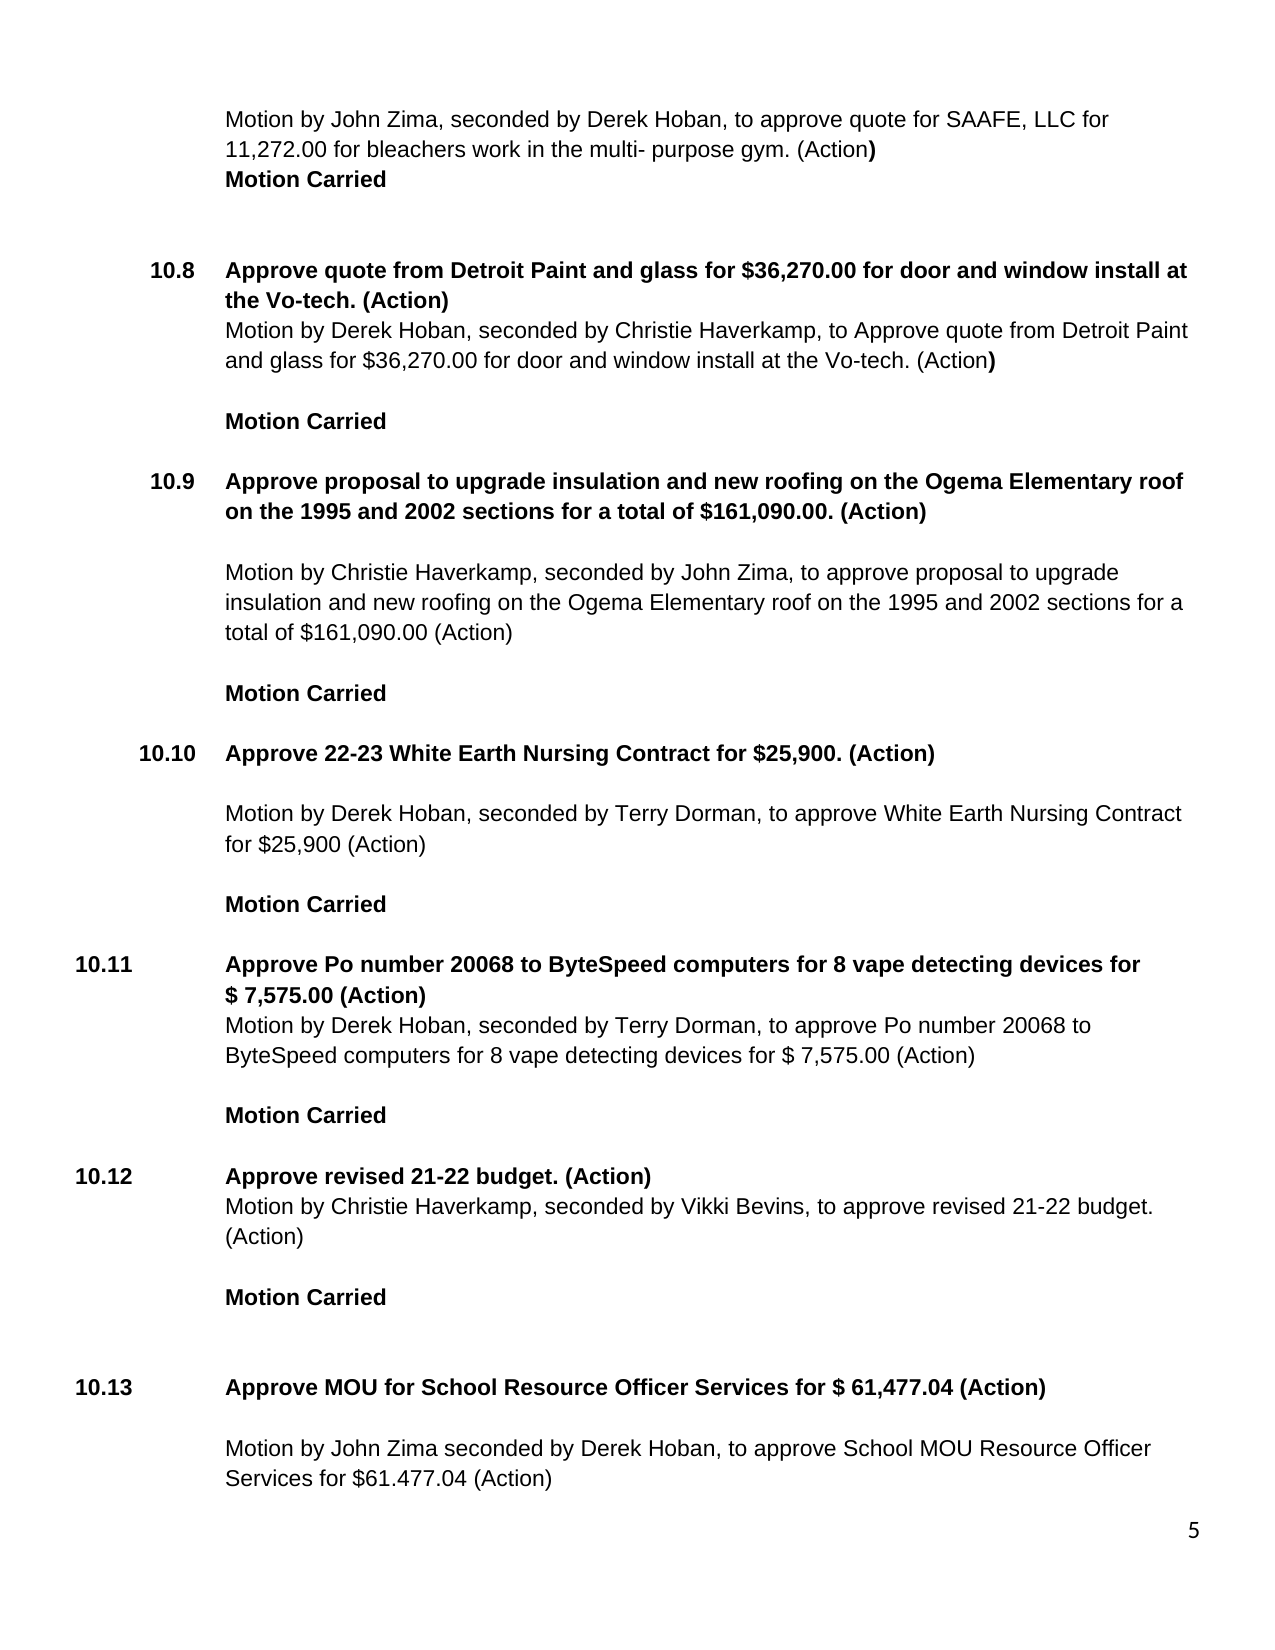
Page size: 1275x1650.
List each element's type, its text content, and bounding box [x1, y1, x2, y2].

text Motion by John Zima seconded by Derek Hoban, to approve School MOU Resource Officer Services for $61.477.04 (Action) [225, 1435, 1200, 1491]
text Motion Carried [75, 1102, 1200, 1129]
text Motion by Derek Hoban, seconded by Terry Dorman, to approve Po number 20068 to ByteSpeed computers for 8 vape detecting devices for $ 7,575.00 (Action) [75, 1012, 1200, 1068]
text Motion by Derek Hoban, seconded by Terry Dorman, to approve White Earth Nursing Contract for $25,900 (Action) [225, 800, 1200, 857]
text Motion by John Zima, seconded by Derek Hoban, to approve quote for SAAFE, LLC for 11,272.00 for bleachers work in the multi- purpose gym. (Action) [225, 106, 1200, 162]
text Motion Carried [75, 408, 1200, 434]
text Motion Carried [150, 166, 1200, 192]
text 10.11 Approve Po number 20068 to ByteSpeed computers for 8 vape detecting devices for [75, 951, 1200, 978]
text Motion Carried [75, 679, 1200, 706]
text Motion Carried [75, 891, 1200, 917]
text Motion by Derek Hoban, seconded by Christie Haverkamp, to Approve quote from Detroit Paint and glass for $36,270.00 for door and window install at the Vo-tech. (Action) [225, 317, 1200, 373]
text 10.8 Approve quote from Detroit Paint and glass for $36,270.00 for door and window install at the Vo-tech. (Action) [150, 257, 1200, 313]
text 10.9 Approve proposal to upgrade insulation and new roofing on the Ogema Elementary roof on the 1995 and 2002 sections for a total of $161,090.00. (Action) [150, 468, 1200, 524]
text Motion by Christie Haverkamp, seconded by John Zima, to approve proposal to upgrade insulation and new roofing on the Ogema Elementary roof on the 1995 and 2002 sections for a total of $161,090.00 (Action) [225, 559, 1200, 645]
text Motion by Christie Haverkamp, seconded by Vikki Bevins, to approve revised 21-22 budget. (Action) [225, 1193, 1200, 1249]
text 10.10 Approve 22-23 White Earth Nursing Contract for $25,900. (Action) [75, 740, 1200, 766]
text 10.13 Approve MOU for School Resource Officer Services for $ 61,477.04 (Action) [75, 1374, 1200, 1401]
text $ 7,575.00 (Action) [225, 982, 1200, 1008]
text 10.12 Approve revised 21-22 budget. (Action) [75, 1163, 1200, 1189]
text Motion Carried [75, 1284, 1200, 1310]
